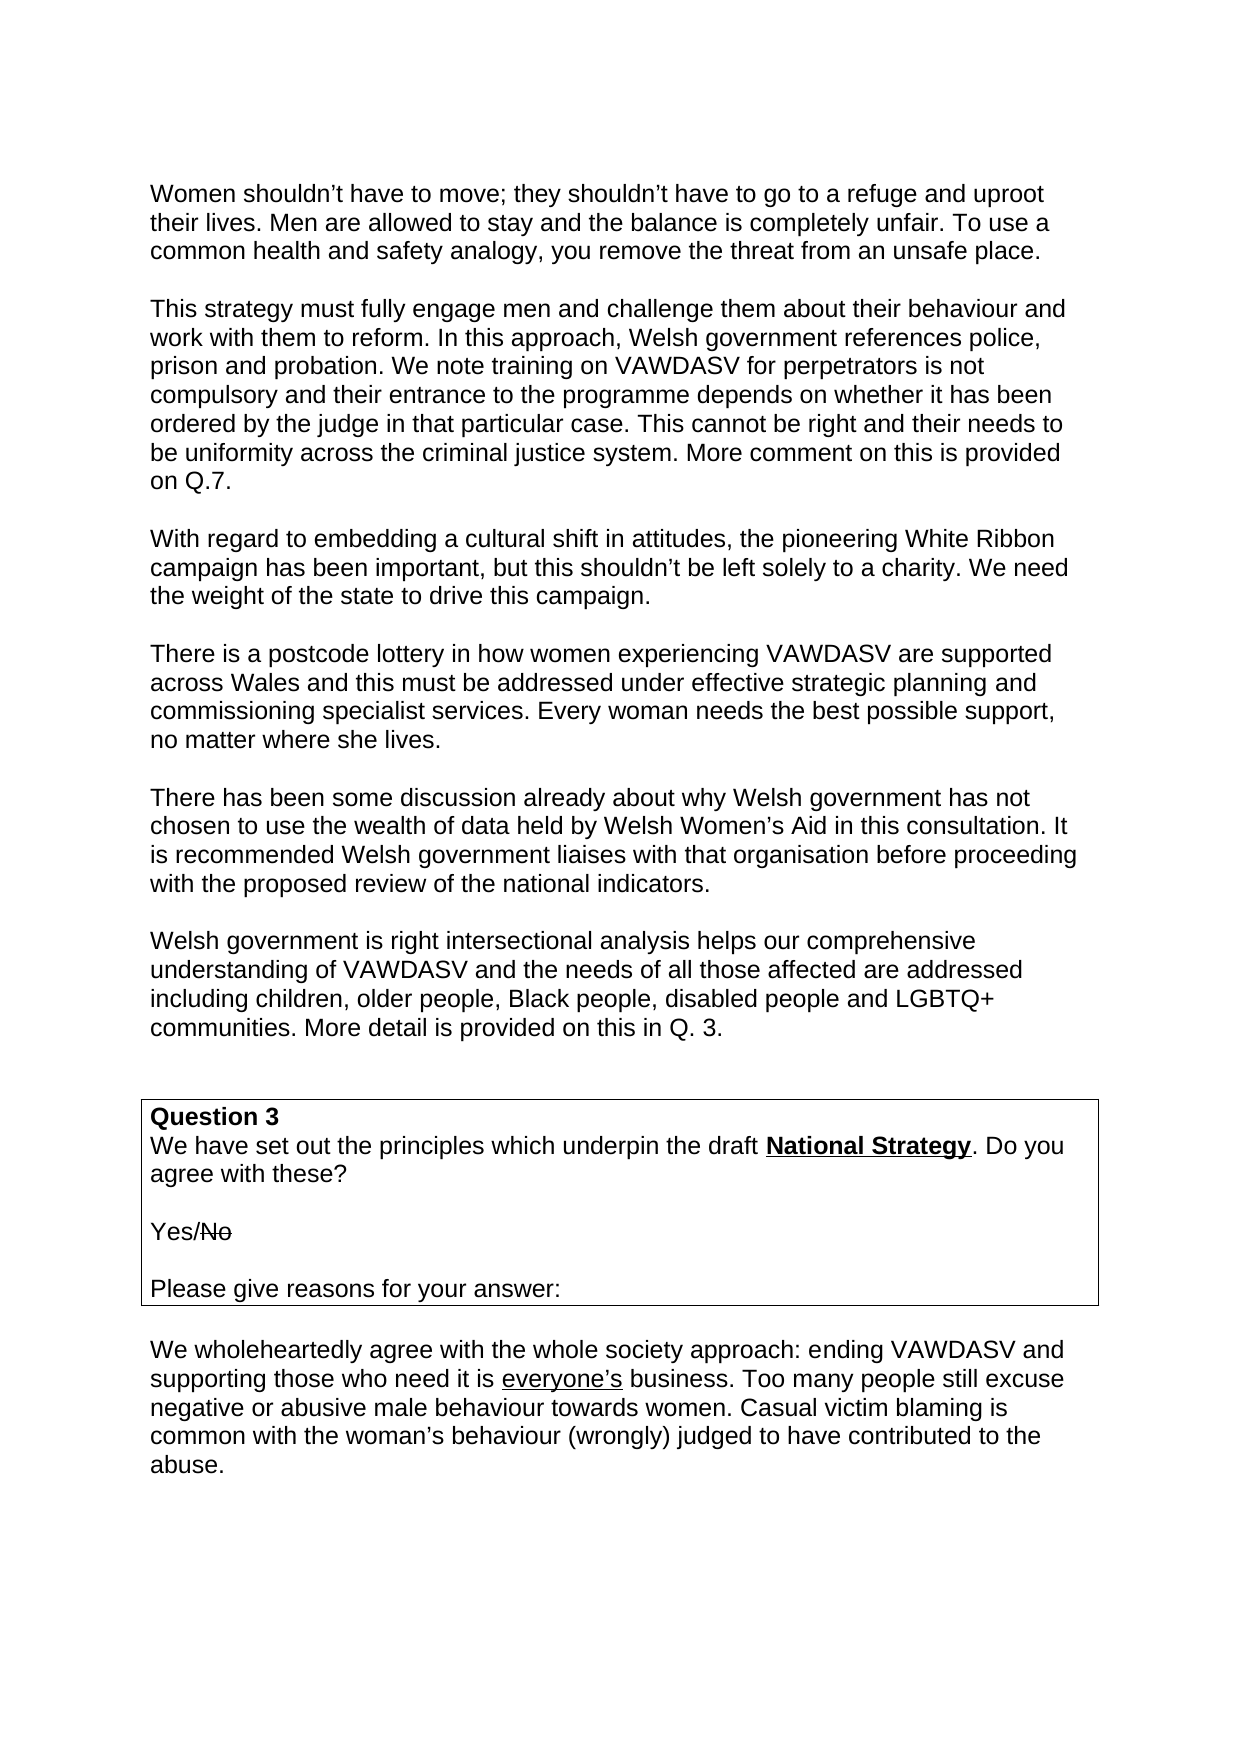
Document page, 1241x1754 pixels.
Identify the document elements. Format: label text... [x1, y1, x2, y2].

text Yes/No [150, 1217, 1090, 1246]
text There is a postcode lottery in how women experiencing VAWDASV are supported across Wales and this must be addressed under effective strategic planning and commissioning specialist services. Every woman needs the best possible support, no matter where she lives. [150, 639, 1090, 754]
text Women shouldn’t have to move; they shouldn’t have to go to a refuge and uproot their lives. Men are allowed to stay and the balance is completely unfair. To use a common health and safety analogy, you remove the threat from an unsafe place. [150, 179, 1090, 265]
text With regard to embedding a cultural shift in attitudes, the pioneering White Ribbon campaign has been important, but this shouldn’t be left solely to a charity. We need the weight of the state to drive this campaign. [150, 524, 1090, 610]
text Please give reasons for your answer: [142, 1271, 1098, 1305]
text Welsh government is right intersectional analysis helps our comprehensive understanding of VAWDASV and the needs of all those affected are addressed including children, older people, Black people, disabled people and LGBTQ+ communities. More detail is provided on this in Q. 3. [150, 926, 1090, 1041]
text There has been some discussion already about why Welsh government has not chosen to use the wealth of data held by Welsh Women’s Aid in this consultation. It is recommended Welsh government liaises with that organisation before proceeding with the proposed review of the national indicators. [150, 782, 1090, 897]
text We wholeheartedly agree with the whole society approach: ending VAWDASV and supporting those who need it is everyone’s business. Too many people still excuse negative or abusive male behaviour towards women. Casual victim blaming is common with the woman’s behaviour (wrongly) judged to have contributed to the abuse. [150, 1335, 1090, 1479]
text We have set out the principles which underpin the draft National Strategy. Do you agree with these? [150, 1131, 1090, 1188]
text This strategy must fully engage men and challenge them about their behaviour and work with them to reform. In this approach, Welsh government references police, prison and probation. We note training on VAWDASV for perpetrators is not compulsory and their entrance to the programme depends on whether it has been ordered by the judge in that particular case. This cannot be right and their needs to be uniformity across the criminal justice system. More comment on this is provided on Q.7. [150, 294, 1090, 495]
text Question 3 [142, 1100, 1098, 1131]
